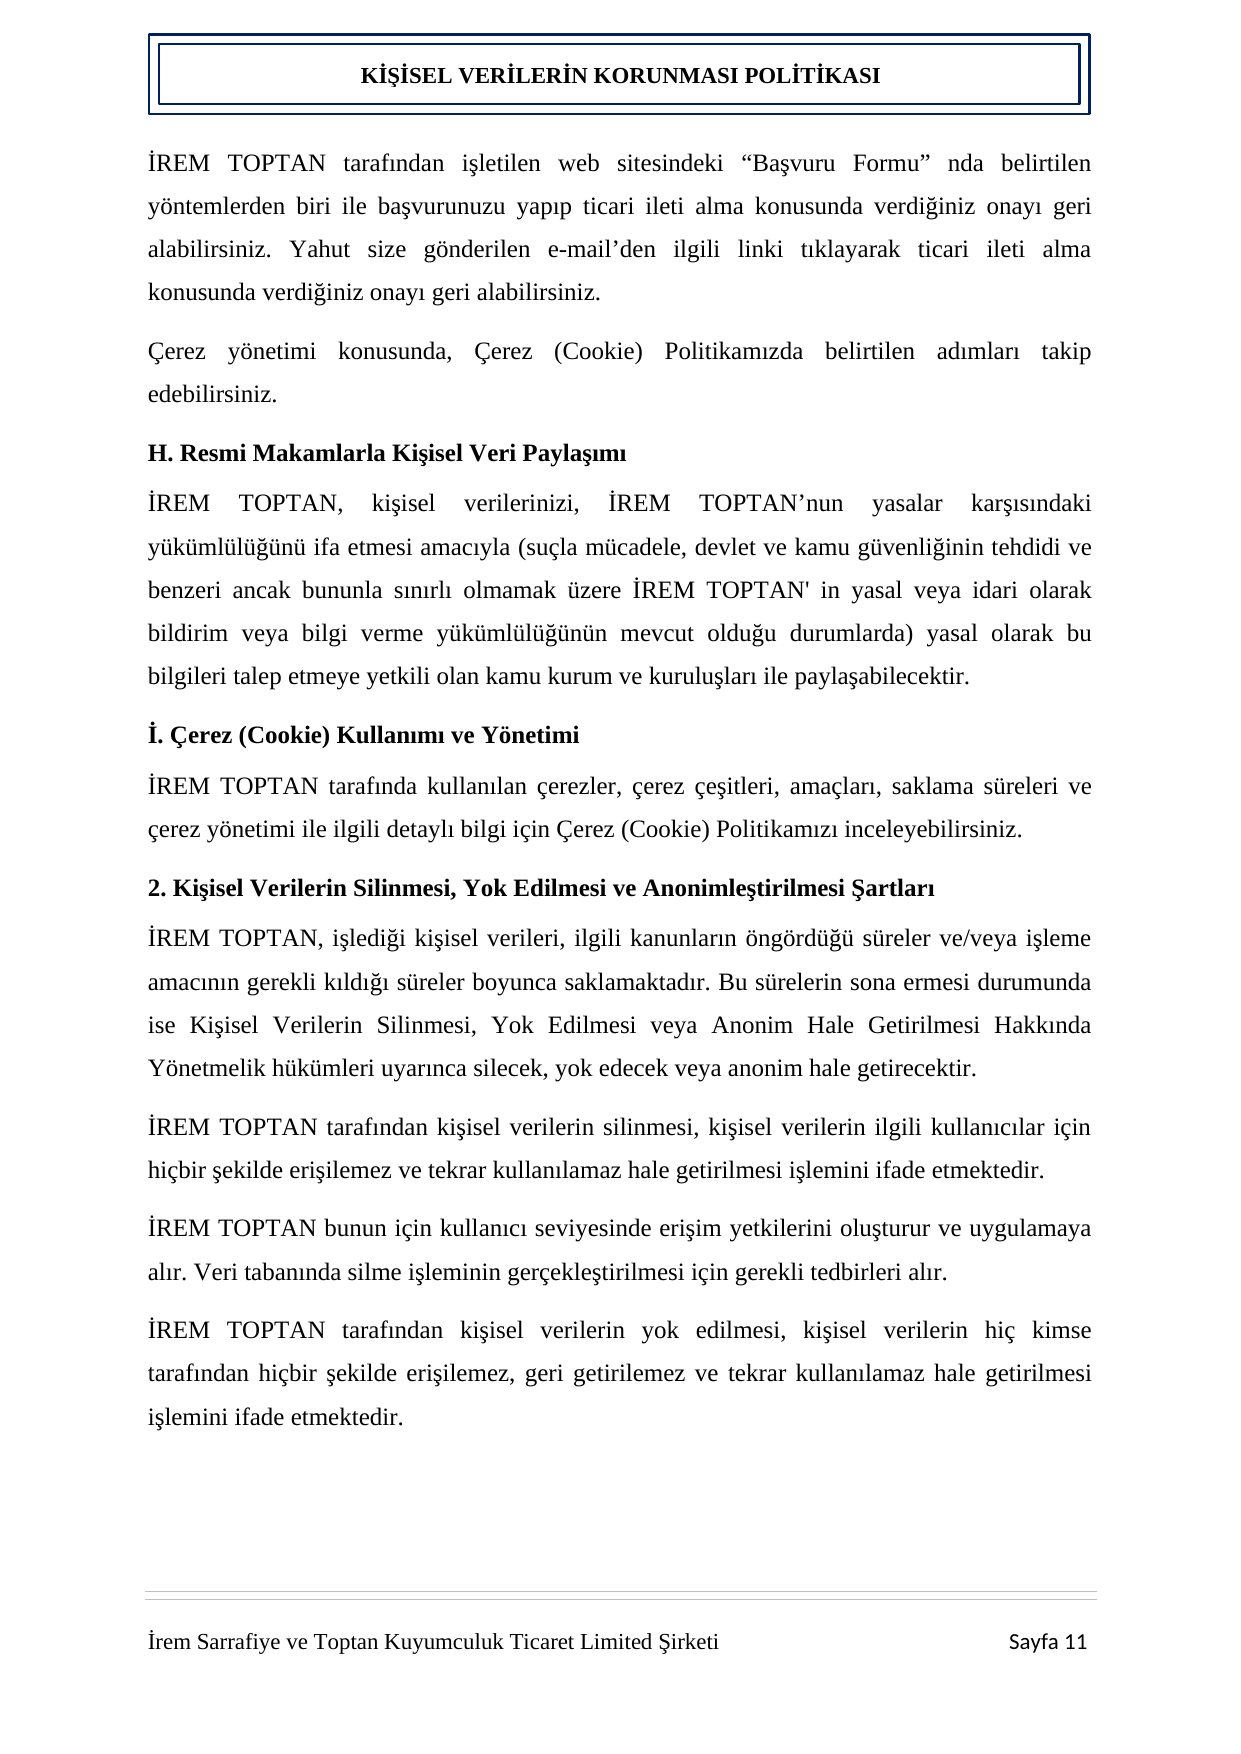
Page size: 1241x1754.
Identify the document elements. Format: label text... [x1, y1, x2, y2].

text İREM TOPTAN, işlediği kişisel verileri, ilgili kanunların öngördüğü süreler ve/veya işleme amacının gerekli kıldığı süreler boyunca saklamaktadır. Bu sürelerin sona ermesi durumunda ise Kişisel Verilerin Silinmesi, Yok Edilmesi veya Anonim Hale Getirilmesi Hakkında Yönetmelik hükümleri uyarınca silecek, yok edecek veya anonim hale getirecektir. [148, 923, 1093, 1082]
text Çerez yönetimi konusunda, Çerez (Cookie) Politikamızda belirtilen adımları takip edebilirsiniz. [148, 336, 1093, 408]
text İREM TOPTAN tarafından kişisel verilerin silinmesi, kişisel verilerin ilgili kullanıcılar için hiçbir şekilde erişilemez ve tekrar kullanılamaz hale getirilmesi işlemini ifade etmektedir. [148, 1112, 1093, 1183]
text İREM TOPTAN tarafında kullanılan çerezler, çerez çeşitleri, amaçları, saklama süreleri ve çerez yönetimi ile ilgili detaylı bilgi için Çerez (Cookie) Politikamızı inceleyebilirsiniz. [148, 771, 1093, 843]
text İREM TOPTAN tarafından kişisel verilerin yok edilmesi, kişisel verilerin hiç kimse tarafından hiçbir şekilde erişilemez, geri getirilemez ve tekrar kullanılamaz hale getirilmesi işlemini ifade etmektedir. [148, 1315, 1093, 1430]
text İREM TOPTAN tarafından işletilen web sitesindeki “Başvuru Formu” nda belirtilen yöntemlerden biri ile başvurunuzu yapıp ticari ileti alma konusunda verdiğiniz onayı geri alabilirsiniz. Yahut size gönderilen e-mail’den ilgili linki tıklayarak ticari ileti alma konusunda verdiğiniz onayı geri alabilirsiniz. [148, 148, 1093, 306]
text İREM TOPTAN, kişisel verilerinizi, İREM TOPTAN’nun yasalar karşısındaki yükümlülüğünü ifa etmesi amacıyla (suçla mücadele, devlet ve kamu güvenliğinin tehdidi ve benzeri ancak bununla sınırlı olmamak üzere İREM TOPTAN' in yasal veya idari olarak bildirim veya bilgi verme yükümlülüğünün mevcut olduğu durumlarda) yasal olarak bu bilgileri talep etmeye yetkili olan kamu kurum ve kuruluşları ile paylaşabilecektir. [148, 488, 1093, 690]
text İREM TOPTAN bunun için kullanıcı seviyesinde erişim yetkilerini oluşturur ve uygulamaya alır. Veri tabanında silme işleminin gerçekleştirilmesi için gerekli tedbirleri alır. [148, 1213, 1093, 1285]
text İ. Çerez (Cookie) Kullanımı ve Yönetimi [148, 720, 1093, 748]
text H. Resmi Makamlarla Kişisel Veri Paylaşımı [148, 438, 1093, 466]
text 2. Kişisel Verilerin Silinmesi, Yok Edilmesi ve Anonimleştirilmesi Şartları [148, 873, 1093, 901]
